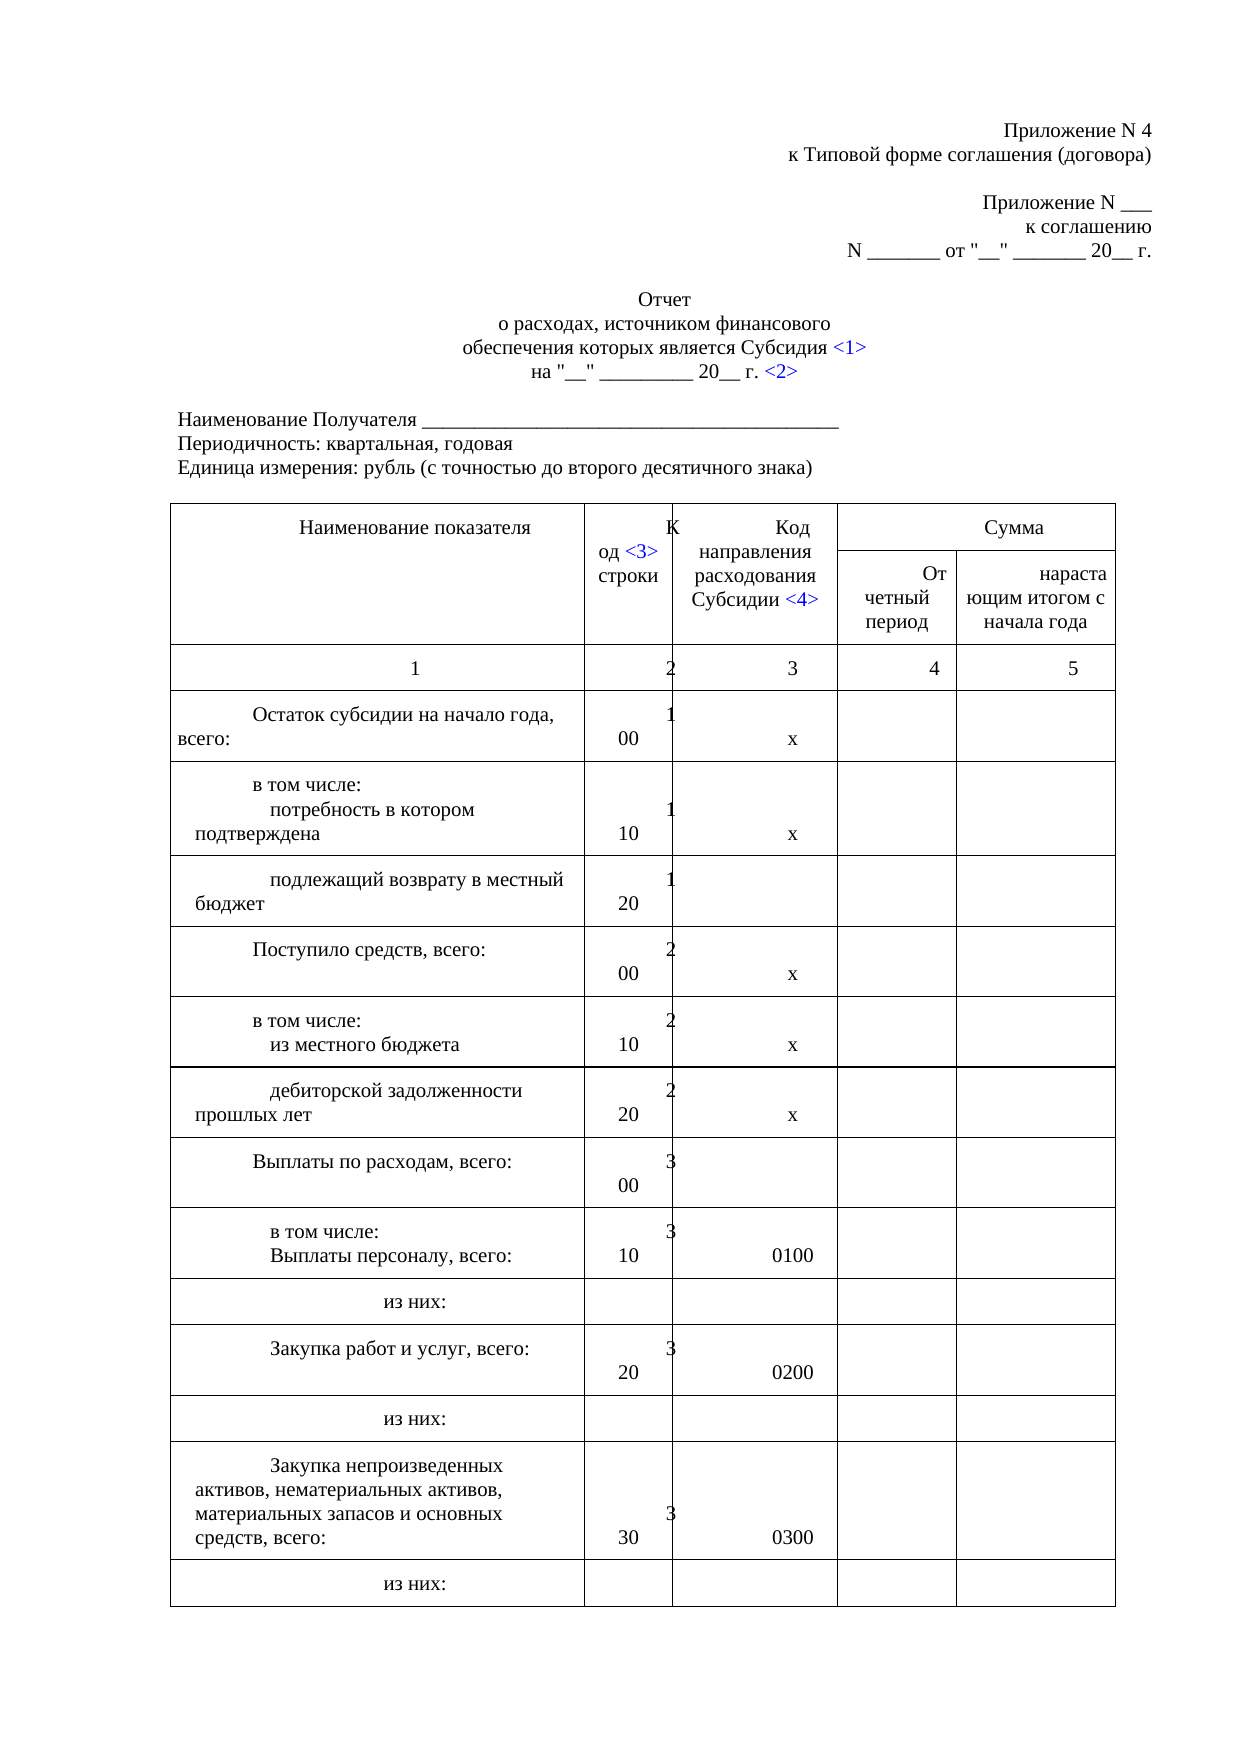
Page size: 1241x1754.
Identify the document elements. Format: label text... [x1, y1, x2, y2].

text N _______ от "__" _______ 20__ г. [177, 238, 1152, 262]
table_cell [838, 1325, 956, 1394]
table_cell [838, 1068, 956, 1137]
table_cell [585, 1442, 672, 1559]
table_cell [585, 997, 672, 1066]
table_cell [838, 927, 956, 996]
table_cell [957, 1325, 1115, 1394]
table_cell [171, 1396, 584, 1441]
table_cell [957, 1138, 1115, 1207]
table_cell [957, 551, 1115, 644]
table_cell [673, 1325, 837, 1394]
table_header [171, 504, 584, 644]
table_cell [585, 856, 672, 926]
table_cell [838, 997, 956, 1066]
text к Типовой форме соглашения (договора) [177, 142, 1152, 166]
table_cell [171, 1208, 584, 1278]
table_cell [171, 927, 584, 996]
text Приложение N ___ [177, 190, 1152, 214]
text Наименование Получателя ________________________________________ [177, 407, 1152, 431]
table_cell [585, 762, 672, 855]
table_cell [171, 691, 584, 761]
text Единица измерения: рубль (с точностью до второго десятичного знака) [177, 455, 1152, 479]
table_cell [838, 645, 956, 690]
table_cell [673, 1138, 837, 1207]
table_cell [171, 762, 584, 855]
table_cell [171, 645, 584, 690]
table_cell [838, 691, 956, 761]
text Отчет [177, 287, 1152, 311]
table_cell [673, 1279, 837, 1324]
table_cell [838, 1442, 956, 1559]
text обеспечения которых является Субсидия <1> [177, 335, 1152, 359]
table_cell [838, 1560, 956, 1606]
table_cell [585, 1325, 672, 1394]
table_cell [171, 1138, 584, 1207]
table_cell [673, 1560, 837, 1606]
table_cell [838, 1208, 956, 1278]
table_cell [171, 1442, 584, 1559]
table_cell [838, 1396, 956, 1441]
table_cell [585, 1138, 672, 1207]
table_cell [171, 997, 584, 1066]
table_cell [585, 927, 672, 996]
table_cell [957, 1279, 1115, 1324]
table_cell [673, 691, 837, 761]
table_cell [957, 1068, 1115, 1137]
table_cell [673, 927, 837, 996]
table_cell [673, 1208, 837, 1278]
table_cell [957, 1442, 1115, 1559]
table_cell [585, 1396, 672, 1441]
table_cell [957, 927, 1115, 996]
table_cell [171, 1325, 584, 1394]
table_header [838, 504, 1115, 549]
text Периодичность: квартальная, годовая [177, 431, 1152, 455]
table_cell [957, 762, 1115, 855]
text Приложение N 4 [177, 118, 1152, 142]
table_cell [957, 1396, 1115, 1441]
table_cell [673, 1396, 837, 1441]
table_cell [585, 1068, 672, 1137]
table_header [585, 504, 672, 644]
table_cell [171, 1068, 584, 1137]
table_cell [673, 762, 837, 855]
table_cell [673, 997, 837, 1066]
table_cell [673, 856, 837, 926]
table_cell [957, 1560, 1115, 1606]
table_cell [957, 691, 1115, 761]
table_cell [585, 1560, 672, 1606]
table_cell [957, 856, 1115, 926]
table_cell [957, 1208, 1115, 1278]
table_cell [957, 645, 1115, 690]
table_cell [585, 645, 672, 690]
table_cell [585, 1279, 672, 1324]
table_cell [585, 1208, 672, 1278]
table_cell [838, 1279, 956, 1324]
text на "__" _________ 20__ г. <2> [177, 359, 1152, 383]
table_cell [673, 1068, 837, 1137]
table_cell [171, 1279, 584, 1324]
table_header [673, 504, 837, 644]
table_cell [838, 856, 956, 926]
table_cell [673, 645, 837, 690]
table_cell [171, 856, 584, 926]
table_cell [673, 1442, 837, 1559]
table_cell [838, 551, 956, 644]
text к соглашению [177, 214, 1152, 238]
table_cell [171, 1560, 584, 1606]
text о расходах, источником финансового [177, 311, 1152, 335]
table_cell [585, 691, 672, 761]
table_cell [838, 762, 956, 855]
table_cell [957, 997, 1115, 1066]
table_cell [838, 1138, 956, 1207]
